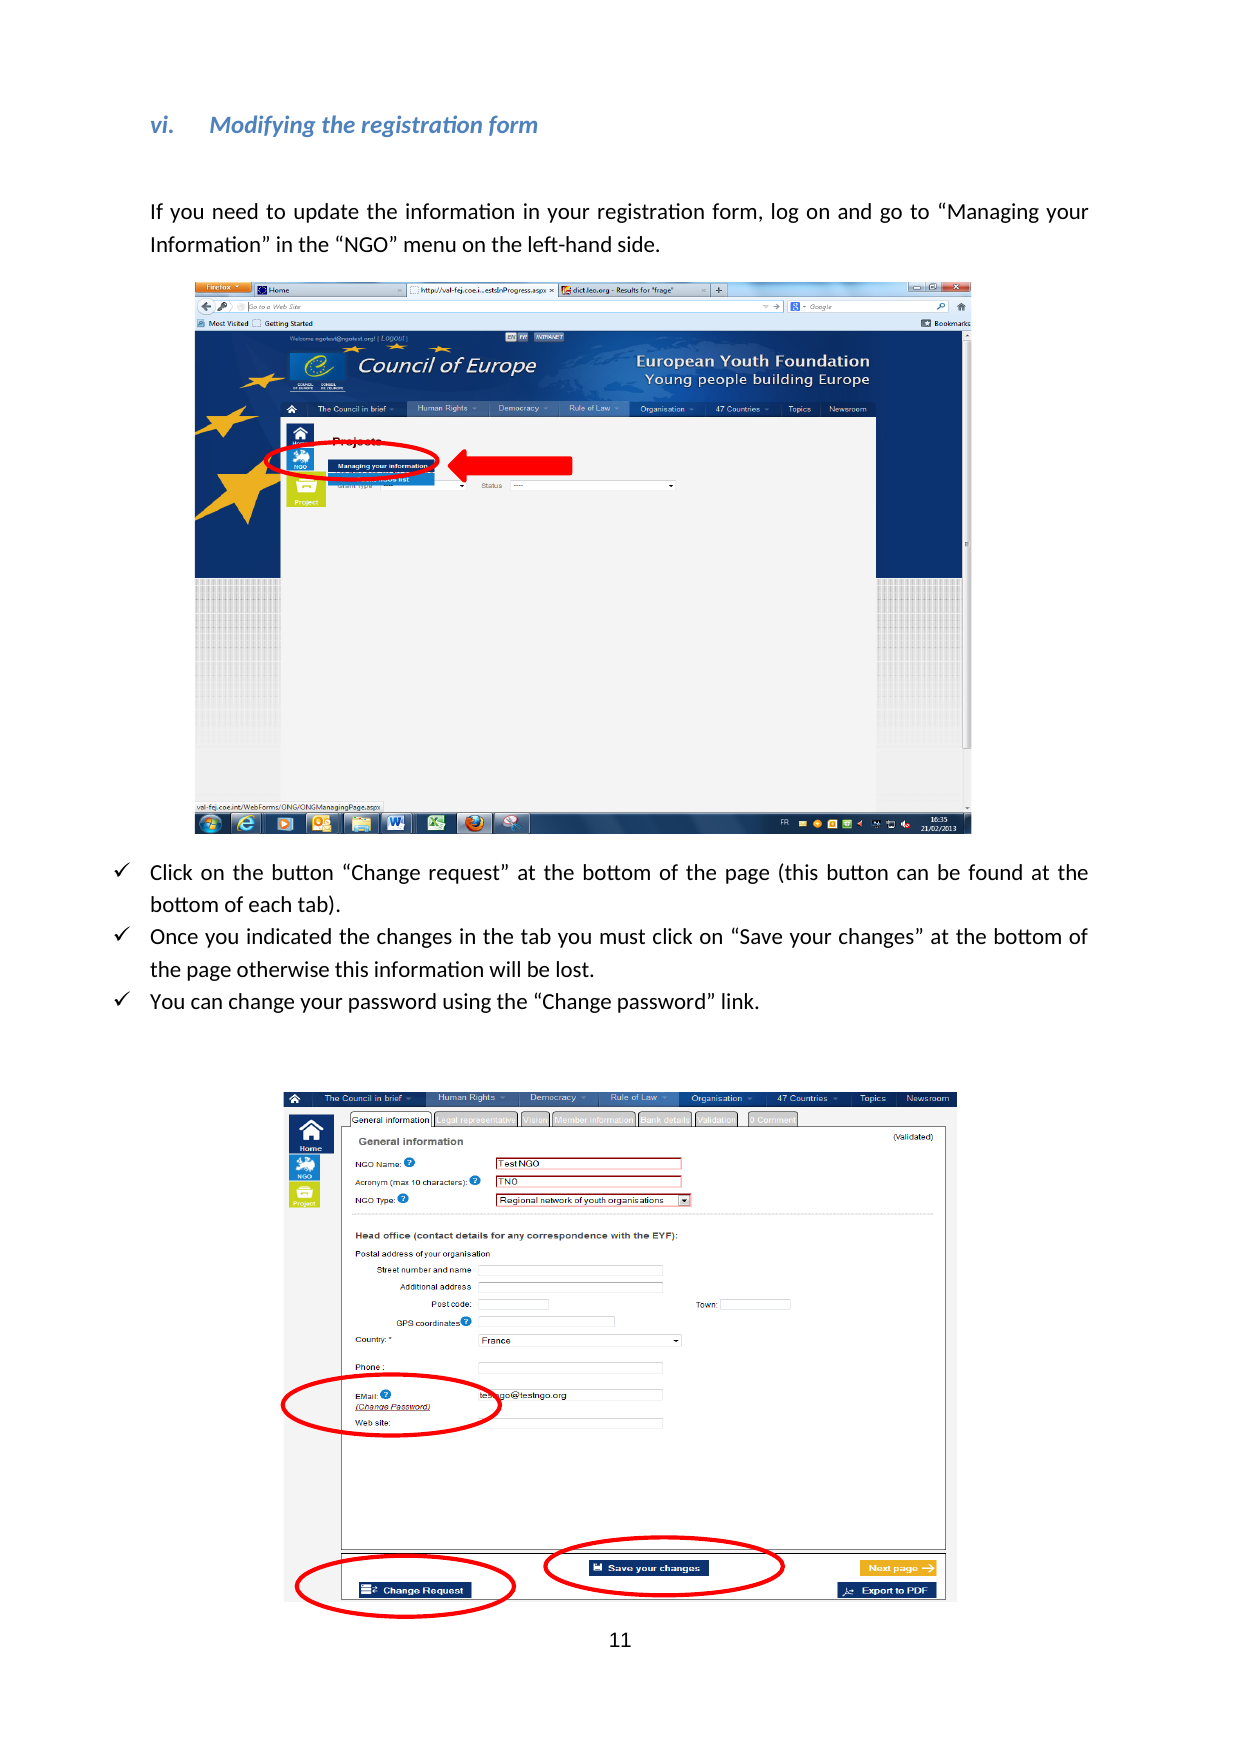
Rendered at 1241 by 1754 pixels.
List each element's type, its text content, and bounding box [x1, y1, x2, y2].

text If you need to update the information in your registration form, log on and go to “Managing your Information” in the “NGO” menu on the left-hand side. [150, 197, 1090, 258]
picture [283, 1092, 957, 1602]
picture [300, 1558, 511, 1602]
list Once you indicated the changes in the tab you must click on “Save your changes” at the bottom of the page otherwise this information will be lost. [112, 922, 1090, 983]
subtitle vi. Modifying the registration form [150, 109, 1090, 140]
picture [286, 1377, 497, 1433]
list Click on the button “Change request” at the bottom of the page (this button can be found at the bottom of each tab). [112, 858, 1090, 918]
list You can change your password using the “Change password” link. [112, 987, 1090, 1015]
picture [194, 282, 972, 834]
